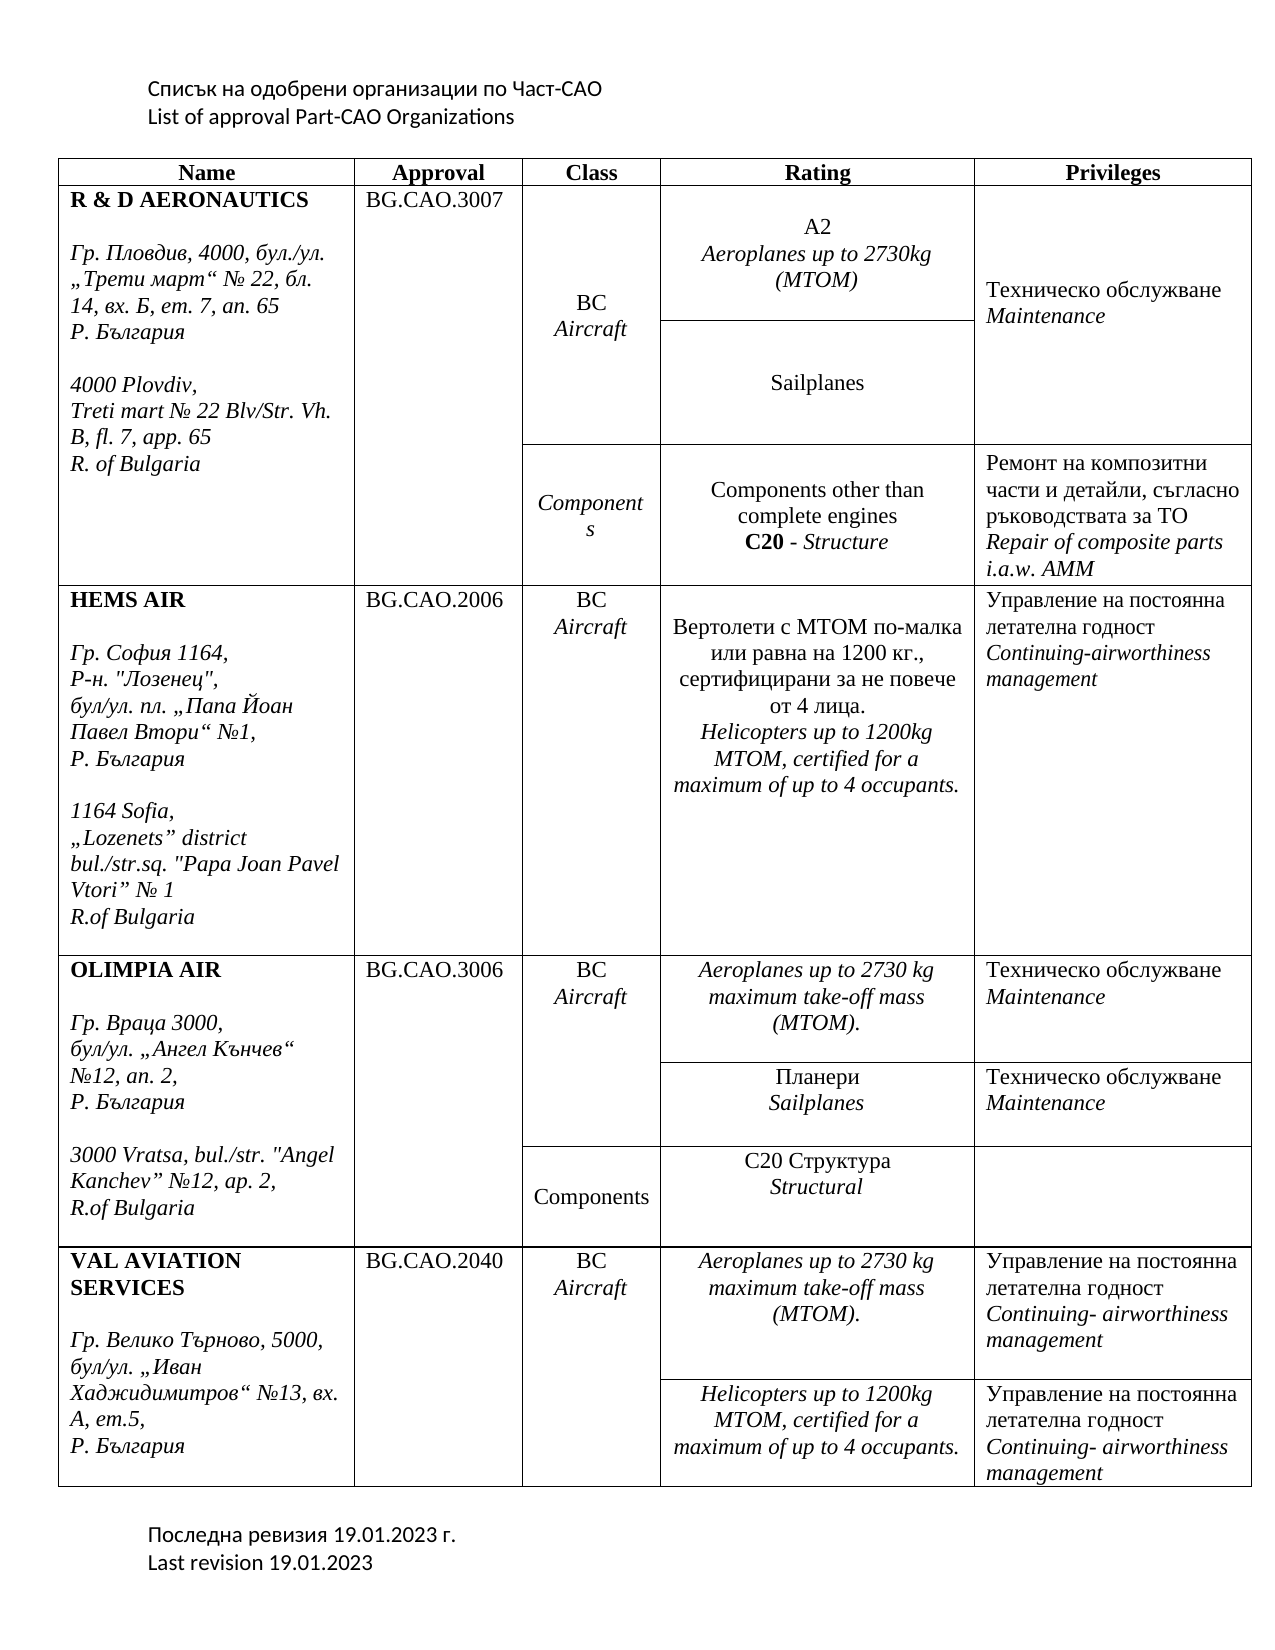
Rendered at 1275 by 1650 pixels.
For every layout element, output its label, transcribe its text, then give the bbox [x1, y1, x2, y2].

table_cell OLIMPIA AIR Гр. Враца 3000, бул/ул. „Ангел Кънчев“ №12, ап. 2, Р. България 3000 Vratsa, bul./str. "Angel Kanchev” №12, ap. 2, R.of Bulgaria [59, 956, 354, 1246]
table_cell ВС Aircraft [523, 186, 660, 444]
table_header Class [523, 159, 660, 185]
table_cell Aeroplanes up to 2730 kg maximum take-off mass (MTOM). [661, 1248, 974, 1379]
table_cell BG.CAO.2006 [355, 586, 522, 955]
table_cell Планери Sailplanes [661, 1063, 974, 1146]
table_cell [975, 1380, 1251, 1486]
table_cell [975, 1147, 1251, 1246]
table_cell Техническо обслужване Maintenance [975, 186, 1251, 444]
table_header Privileges [975, 159, 1251, 185]
table_cell BG.CAO.3006 [355, 956, 522, 1246]
table_cell R & D AERONAUTICS Гр. Пловдив, 4000, бул./ул. „Трети март“ № 22, бл. 14, вх. Б, ет. 7, ап. 65 Р. България 4000 Plovdiv, Treti mart № 22 Blv/Str. Vh. B, fl. 7, app. 65 R. of Bulgaria [59, 186, 354, 585]
table_cell Управление на постоянна летателна годност Continuing- airworthiness management [975, 1248, 1251, 1379]
table_cell Components [523, 1147, 660, 1246]
table_cell ВС Aircraft [523, 586, 660, 955]
table_cell Вертолети с МТОМ по-малка или равна на 1200 кг., сертифицирани за не повече от 4 лица. Helicopters up to 1200kg MTOM, certified for a maximum of up to 4 occupants. [661, 586, 974, 955]
table_cell Sailplanes [661, 321, 974, 444]
table_cell Техническо обслужване Maintenance [975, 956, 1251, 1062]
table_cell Components other than complete engines C20 - Structure [661, 445, 974, 585]
table_cell Ремонт на композитни части и детайли, съгласно ръководствата за ТО Repair of composite parts i.a.w. AMM [975, 445, 1251, 585]
table_cell ВС Aircraft [523, 956, 660, 1146]
table_cell BG.CAO.3007 [355, 186, 522, 585]
table_header Approval [355, 159, 522, 185]
table_cell BG.CAO.2040 [355, 1248, 522, 1486]
table_cell A2 Aeroplanes up to 2730kg (MTOM) [661, 186, 974, 320]
table_cell ВС Aircraft [523, 1248, 660, 1486]
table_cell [661, 1380, 974, 1486]
table_cell Управление на постоянна летателна годност Continuing-airworthiness management [975, 586, 1251, 955]
table_cell Aeroplanes up to 2730 kg maximum take-off mass (MTOM). [661, 956, 974, 1062]
table_cell С20 Структура Structural [661, 1147, 974, 1246]
table_header Rating [661, 159, 974, 185]
table_header Name [59, 159, 354, 185]
table_cell HEMS AIR Гр. София 1164, Р-н. "Лозенец", бул/ул. пл. „Папа Йоан Павел Втори“ №1, Р. България 1164 Sofia, „Lozenets” district bul./str.sq. "Papa Joan Pavel Vtori” № 1 R.of Bulgaria [59, 586, 354, 955]
table_cell Техническо обслужване Maintenance [975, 1063, 1251, 1146]
table_cell VAL AVIATION SERVICES Гр. Велико Търново, 5000, бул/ул. „Иван Хаджидимитров“ №13, вх. А, ет.5, Р. България 5000 Veliko Tarnovo, bul./str. "Ivan Hadzhidimitrov” №13, ent. A, fl.5 R.of Bulgaria [59, 1248, 354, 1486]
table_cell Components [523, 445, 660, 585]
